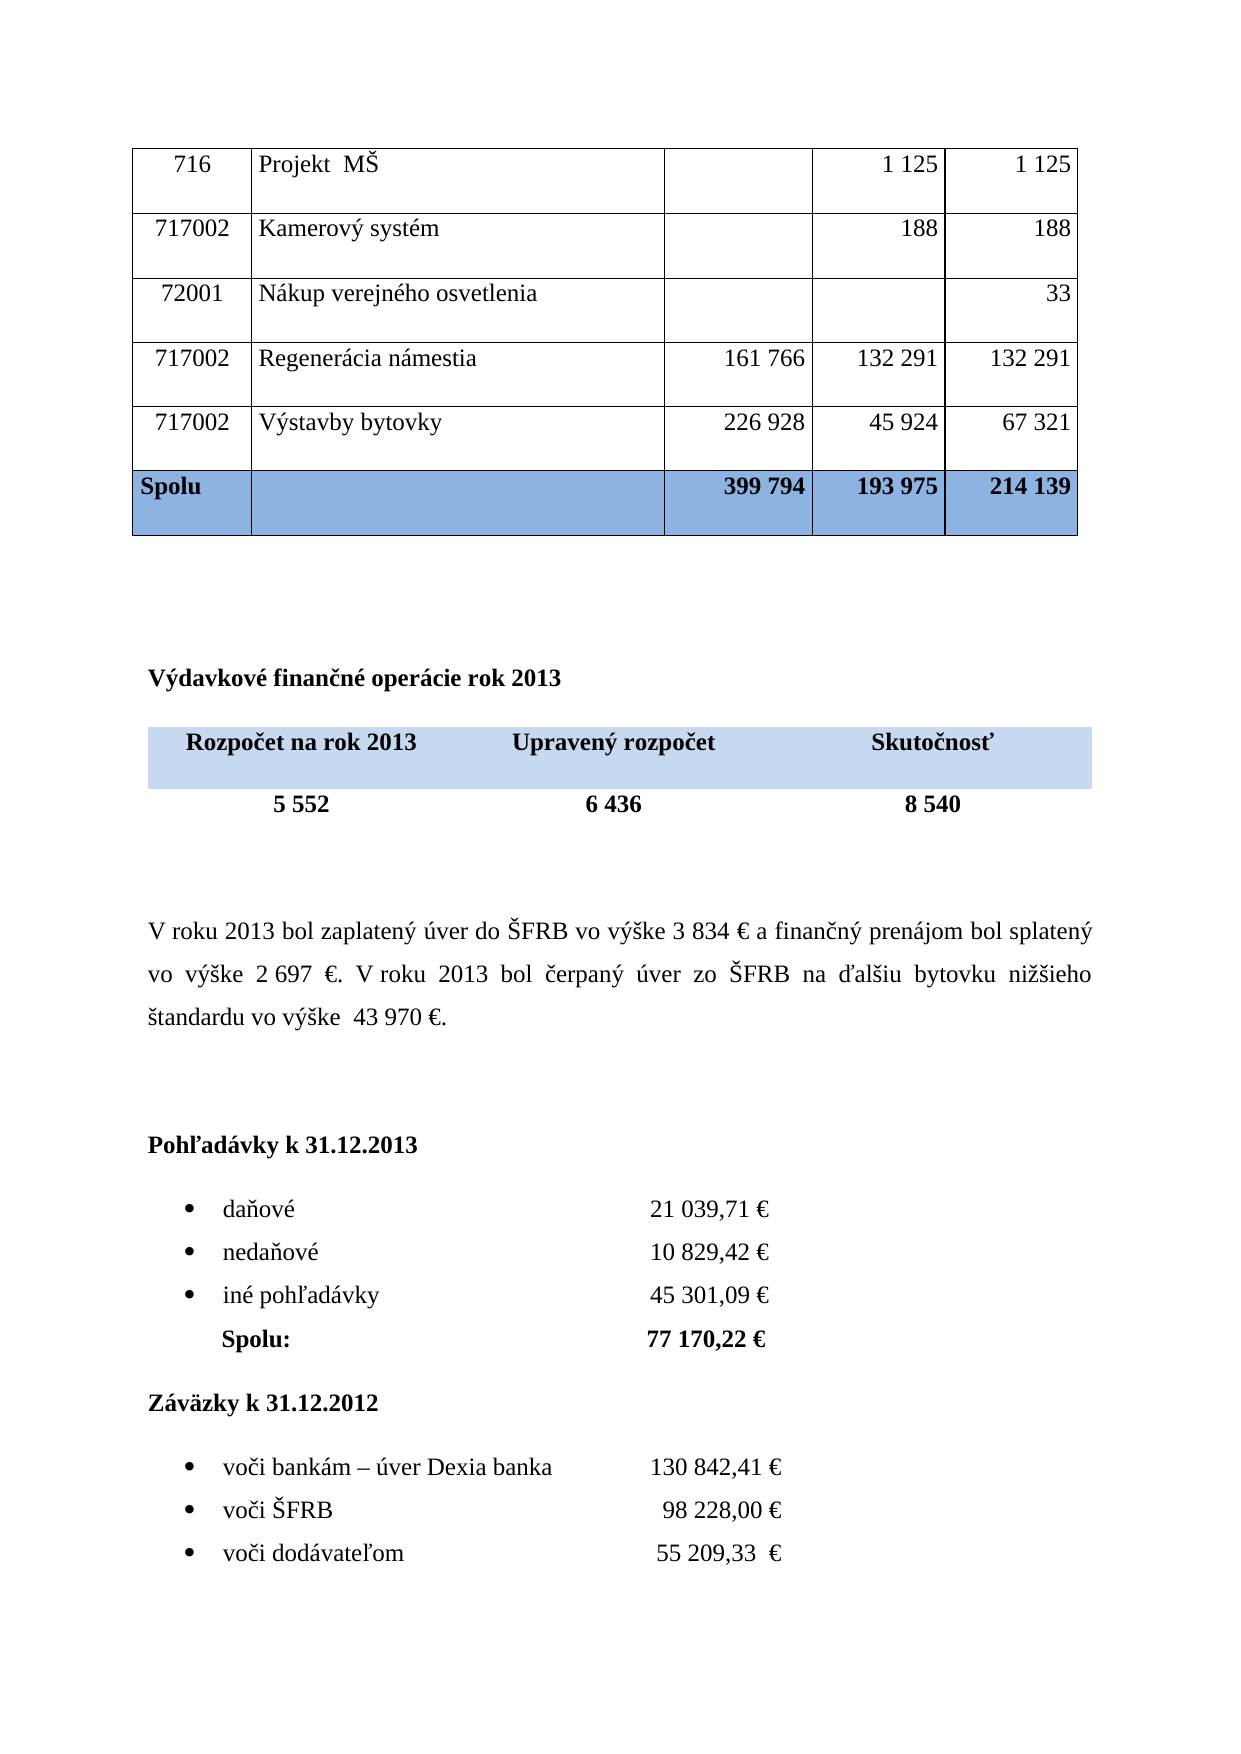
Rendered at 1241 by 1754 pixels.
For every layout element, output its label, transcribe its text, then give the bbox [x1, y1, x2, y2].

table_cell 33 [946, 279, 1077, 342]
table_cell 1 125 [946, 149, 1077, 212]
table_cell 188 [946, 214, 1077, 277]
table_cell 399 794 [665, 471, 812, 535]
table_cell [665, 279, 812, 342]
list voči bankám – úver Dexia banka 130 842,41 € [185, 1452, 1093, 1480]
table_cell 5 552 [148, 790, 454, 852]
table_cell Spolu [133, 471, 251, 535]
table_cell 717002 [133, 214, 251, 277]
text Výdavkové finančné operácie rok 2013 [148, 663, 1093, 692]
list nedaňové 10 829,42 € [185, 1237, 1093, 1266]
table_header Skutočnosť [773, 727, 1092, 789]
text Záväzky k 31.12.2012 [148, 1388, 1093, 1416]
table_cell 188 [813, 214, 944, 277]
table_cell Kamerový systém [252, 214, 664, 277]
table_header Rozpočet na rok 2013 [148, 727, 454, 789]
table_cell [252, 471, 664, 535]
table_cell 8 540 [773, 790, 1092, 852]
table_cell 1 125 [813, 149, 944, 212]
table_cell 717002 [133, 407, 251, 470]
table_cell 161 766 [665, 343, 812, 406]
table_cell [813, 279, 944, 342]
table_cell 214 139 [946, 471, 1077, 535]
table_cell 132 291 [946, 343, 1077, 406]
table_cell 67 321 [946, 407, 1077, 470]
table_cell Výstavby bytovky [252, 407, 664, 470]
table_cell 717002 [133, 343, 251, 406]
table_cell Projekt MŠ [252, 149, 664, 212]
table_cell 45 924 [813, 407, 944, 470]
table_cell 226 928 [665, 407, 812, 470]
list voči ŠFRB 98 228,00 € [185, 1495, 1093, 1523]
table_cell [665, 214, 812, 277]
list voči dodávateľom 55 209,33 € [185, 1538, 1093, 1567]
table_cell 193 975 [813, 471, 944, 535]
table_cell Regenerácia námestia [252, 343, 664, 406]
text Pohľadávky k 31.12.2013 [148, 1130, 1093, 1159]
table_cell [665, 149, 812, 212]
table_header Upravený rozpočet [454, 727, 773, 789]
table_cell Nákup verejného osvetlenia [252, 279, 664, 342]
table_cell 132 291 [813, 343, 944, 406]
list daňové 21 039,71 € [185, 1194, 1093, 1223]
table_cell 72001 [133, 279, 251, 342]
table_cell 716 [133, 149, 251, 212]
text Spolu: 77 170,22 € [148, 1324, 1093, 1352]
list iné pohľadávky 45 301,09 € [185, 1281, 1093, 1309]
table_cell 6 436 [454, 790, 773, 852]
text V roku 2013 bol zaplatený úver do ŠFRB vo výške 3 834 € a finančný prenájom bol splatený vo výške 2 697 €. V roku 2013 bol čerpaný úver zo ŠFRB na ďalšiu bytovku nižšieho štandardu vo výške 43 970 €. [148, 916, 1093, 1031]
